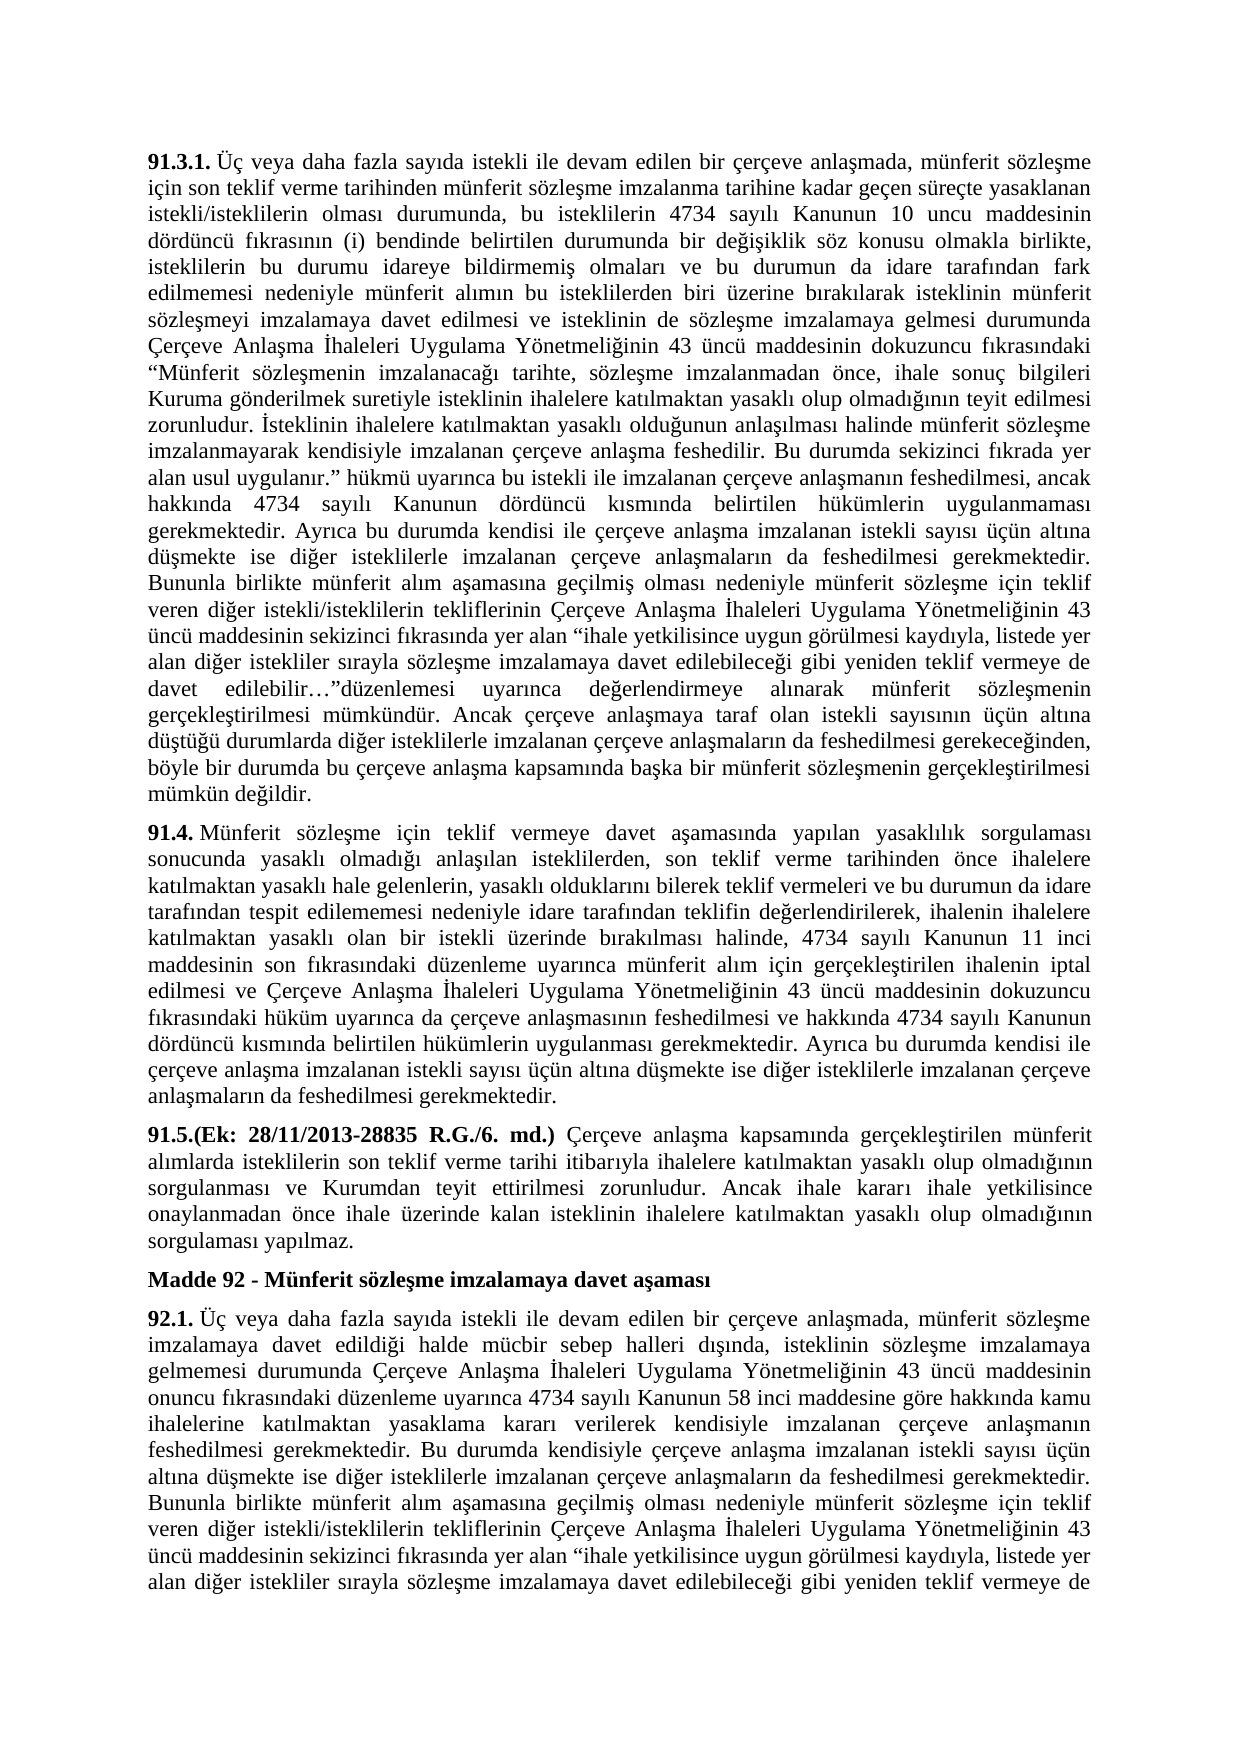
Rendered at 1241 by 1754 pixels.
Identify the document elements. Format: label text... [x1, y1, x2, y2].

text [148, 1304, 1092, 1594]
text 91.4. Münferit sözleşme için teklif vermeye davet aşamasında yapılan yasaklılık sorgulaması sonucunda yasaklı olmadığı anlaşılan isteklilerden, son teklif verme tarihinden önce ihalelere katılmaktan yasaklı hale gelenlerin, yasaklı olduklarını bilerek teklif vermeleri ve bu durumun da idare tarafından tespit edilememesi nedeniyle idare tarafından teklifin değerlendirilerek, ihalenin ihalelere katılmaktan yasaklı olan bir istekli üzerinde bırakılması halinde, 4734 sayılı Kanunun 11 inci maddesinin son fıkrasındaki düzenleme uyarınca münferit alım için gerçekleştirilen ihalenin iptal edilmesi ve Çerçeve Anlaşma İhaleleri Uygulama Yönetmeliğinin 43 üncü maddesinin dokuzuncu fıkrasındaki hüküm uyarınca da çerçeve anlaşmasının feshedilmesi ve hakkında 4734 sayılı Kanunun dördüncü kısmında belirtilen hükümlerin uygulanması gerekmektedir. Ayrıca bu durumda kendisi ile çerçeve anlaşma imzalanan istekli sayısı üçün altına düşmekte ise diğer isteklilerle imzalanan çerçeve anlaşmaların da feshedilmesi gerekmektedir. [148, 819, 1092, 1109]
text 91.5.(Ek: 28/11/2013-28835 R.G./6. md.) Çerçeve anlaşma kapsamında gerçekleştirilen münferit alımlarda isteklilerin son teklif verme tarihi itibarıyla ihalelere katılmaktan yasaklı olup olmadığının sorgulanması ve Kurumdan teyit ettirilmesi zorunludur. Ancak ihale kararı ihale yetkilisince onaylanmadan önce ihale üzerinde kalan isteklinin ihalelere katılmaktan yasaklı olup olmadığının sorgulaması yapılmaz. [148, 1121, 1092, 1253]
text 91.3.1. Üç veya daha fazla sayıda istekli ile devam edilen bir çerçeve anlaşmada, münferit sözleşme için son teklif verme tarihinden münferit sözleşme imzalanma tarihine kadar geçen süreçte yasaklanan istekli/isteklilerin olması durumunda, bu isteklilerin 4734 sayılı Kanunun 10 uncu maddesinin dördüncü fıkrasının (i) bendinde belirtilen durumunda bir değişiklik söz konusu olmakla birlikte, isteklilerin bu durumu idareye bildirmemiş olmaları ve bu durumun da idare tarafından fark edilmemesi nedeniyle münferit alımın bu isteklilerden biri üzerine bırakılarak isteklinin münferit sözleşmeyi imzalamaya davet edilmesi ve isteklinin de sözleşme imzalamaya gelmesi durumunda Çerçeve Anlaşma İhaleleri Uygulama Yönetmeliğinin 43 üncü maddesinin dokuzuncu fıkrasındaki “Münferit sözleşmenin imzalanacağı tarihte, sözleşme imzalanmadan önce, ihale sonuç bilgileri Kuruma gönderilmek suretiyle isteklinin ihalelere katılmaktan yasaklı olup olmadığının teyit edilmesi zorunludur. İsteklinin ihalelere katılmaktan yasaklı olduğunun anlaşılması halinde münferit sözleşme imzalanmayarak kendisiyle imzalanan çerçeve anlaşma feshedilir. Bu durumda sekizinci fıkrada yer alan usul uygulanır.” hükmü uyarınca bu istekli ile imzalanan çerçeve anlaşmanın feshedilmesi, ancak hakkında 4734 sayılı Kanunun dördüncü kısmında belirtilen hükümlerin uygulanmaması gerekmektedir. Ayrıca bu durumda kendisi ile çerçeve anlaşma imzalanan istekli sayısı üçün altına düşmekte ise diğer isteklilerle imzalanan çerçeve anlaşmaların da feshedilmesi gerekmektedir. Bununla birlikte münferit alım aşamasına geçilmiş olması nedeniyle münferit sözleşme için teklif veren diğer istekli/isteklilerin tekliflerinin Çerçeve Anlaşma İhaleleri Uygulama Yönetmeliğinin 43 üncü maddesinin sekizinci fıkrasında yer alan “ihale yetkilisince uygun görülmesi kaydıyla, listede yer alan diğer istekliler sırayla sözleşme imzalamaya davet edilebileceği gibi yeniden teklif vermeye de davet edilebilir…”düzenlemesi uyarınca değerlendirmeye alınarak münferit sözleşmenin gerçekleştirilmesi mümkündür. Ancak çerçeve anlaşmaya taraf olan istekli sayısının üçün altına düştüğü durumlarda diğer isteklilerle imzalanan çerçeve anlaşmaların da feshedilmesi gerekeceğinden, böyle bir durumda bu çerçeve anlaşma kapsamında başka bir münferit sözleşmenin gerçekleştirilmesi mümkün değildir. [148, 148, 1092, 807]
text Madde 92 - Münferit sözleşme imzalamaya davet aşaması [148, 1266, 1092, 1292]
